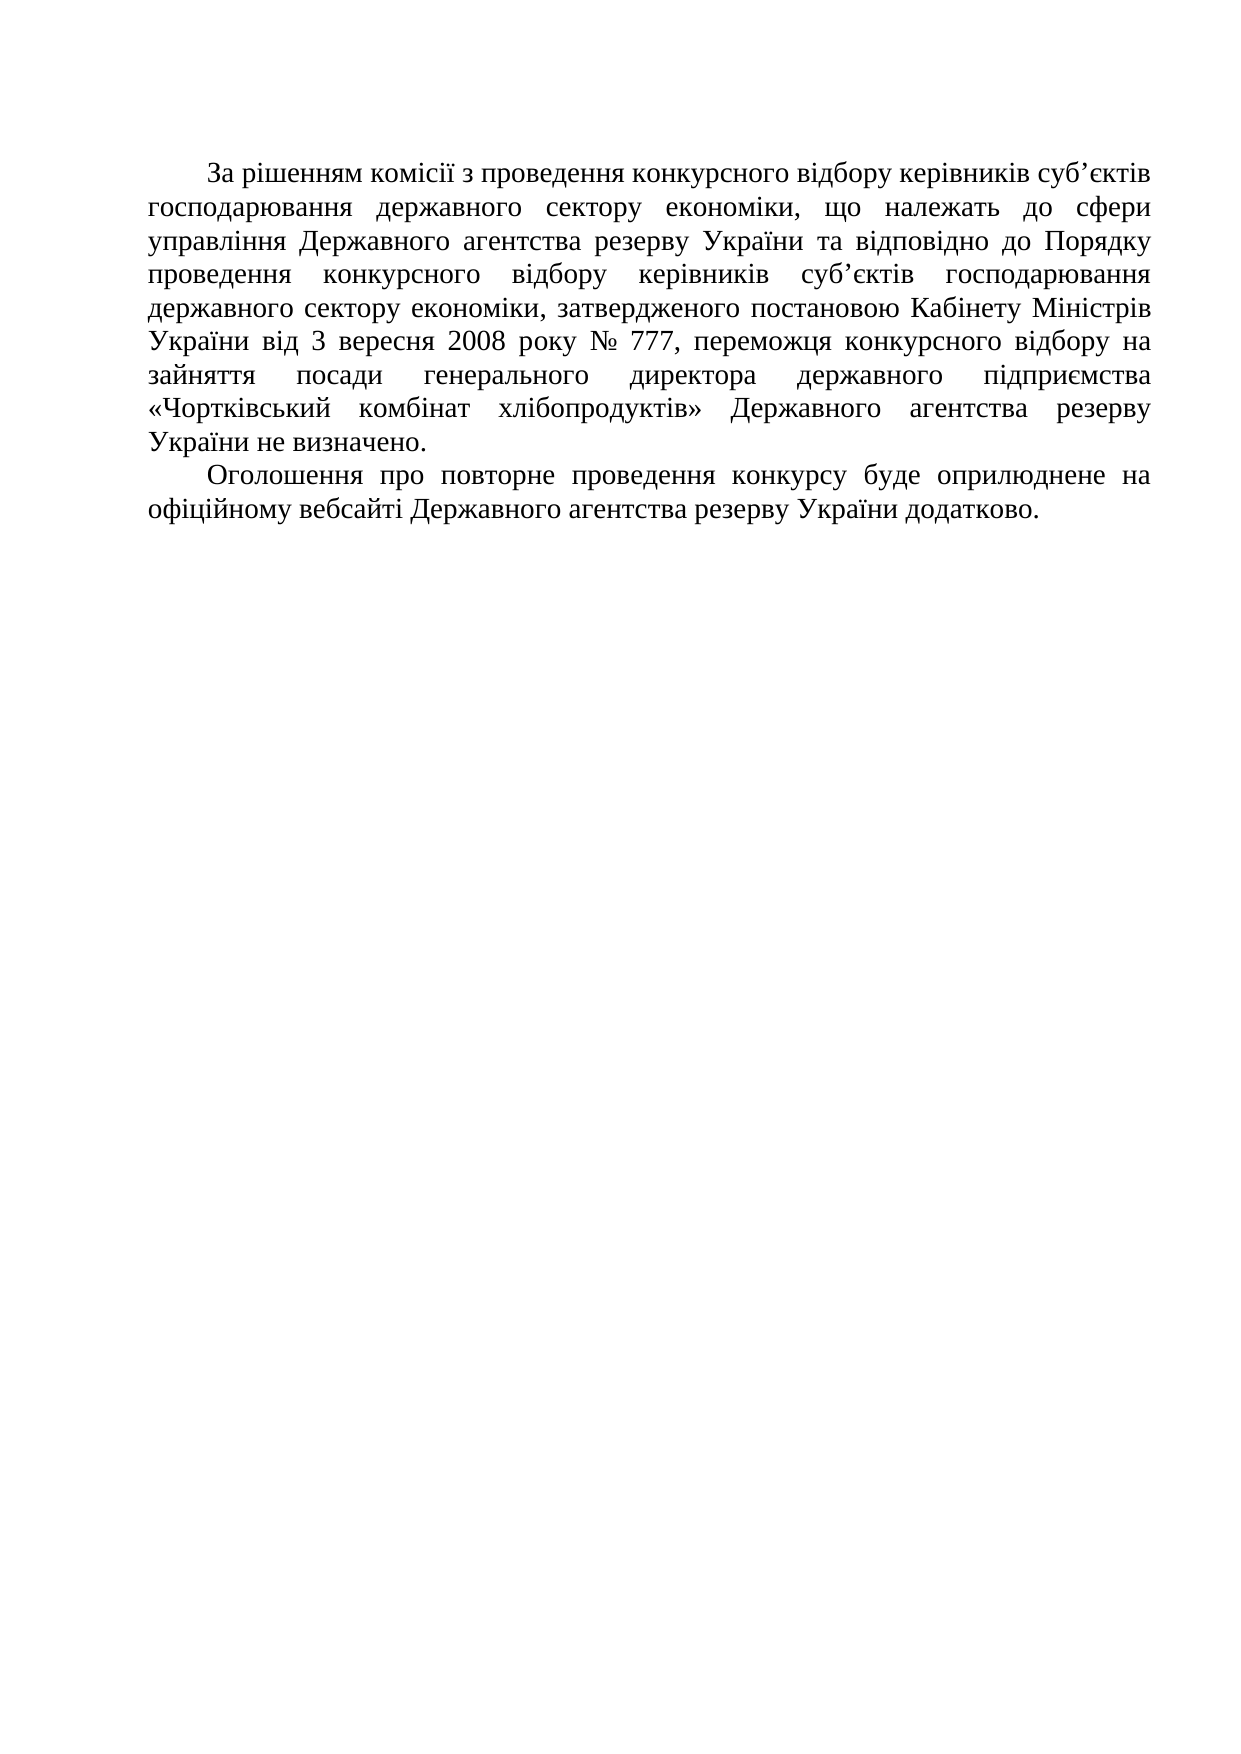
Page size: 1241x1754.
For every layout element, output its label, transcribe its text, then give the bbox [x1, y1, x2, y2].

text Оголошення про повторне проведення конкурсу буде оприлюднене на офіційному вебсайті Державного агентства резерву України додатково. [148, 457, 1152, 524]
text За рішенням комісії з проведення конкурсного відбору керівників суб’єктів господарювання державного сектору економіки, що належать до сфери управління Державного агентства резерву України та відповідно до Порядку проведення конкурсного відбору керівників суб’єктів господарювання державного сектору економіки, затвердженого постановою Кабінету Міністрів України від 3 вересня 2008 року № 777, переможця конкурсного відбору на зайняття посади генерального директора державного підприємства «Чортківський комбінат хлібопродуктів» Державного агентства резерву України не визначено. [148, 156, 1152, 457]
